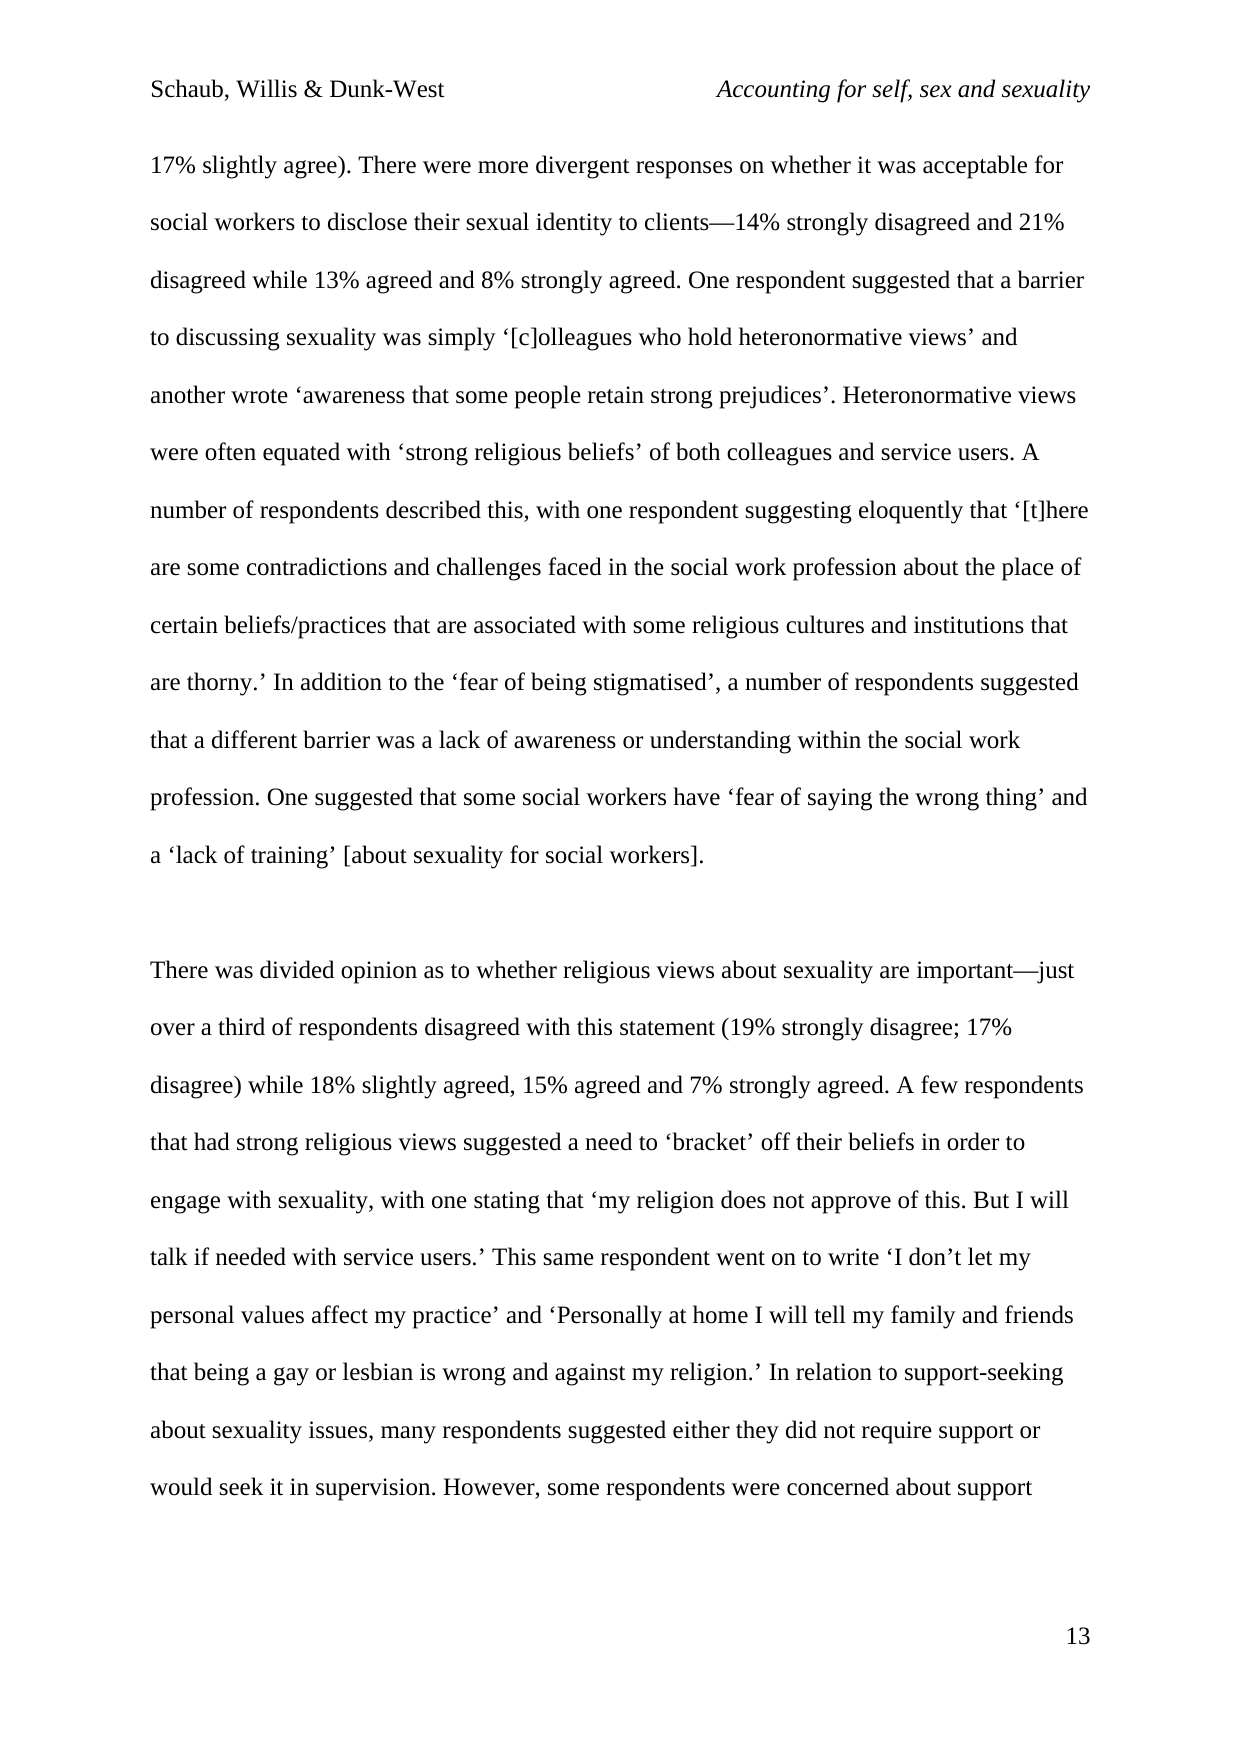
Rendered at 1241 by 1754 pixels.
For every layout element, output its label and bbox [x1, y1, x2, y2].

text [150, 150, 1090, 869]
text [150, 955, 1090, 1501]
